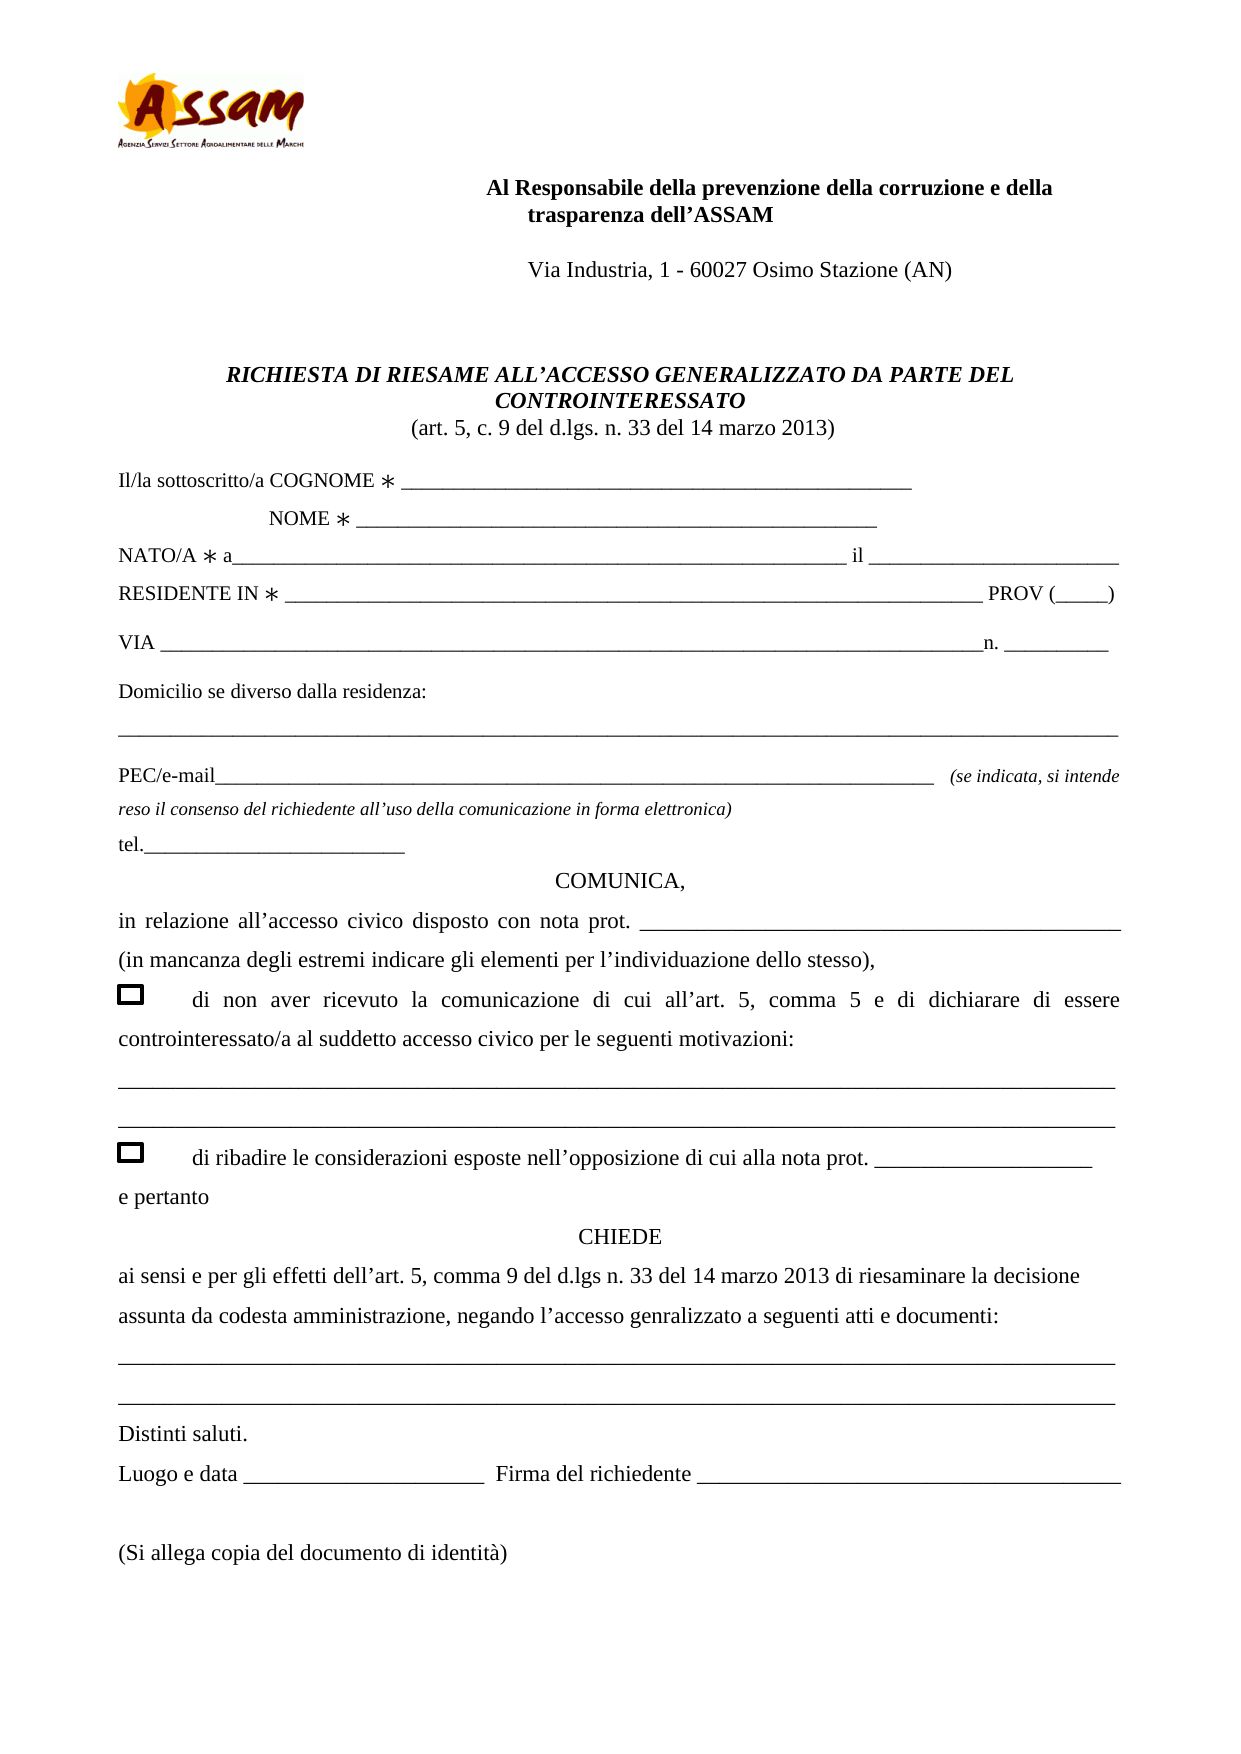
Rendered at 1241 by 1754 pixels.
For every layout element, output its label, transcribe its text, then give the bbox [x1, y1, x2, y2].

text NATO/A ∗ a___________________________________________________________ il ________________________ [118, 542, 1122, 567]
text COMUNICA, [118, 867, 1122, 894]
text _______________________________________________________________________________________ [118, 1341, 1122, 1368]
text NOME ∗ __________________________________________________ [269, 504, 1122, 529]
text e pertanto [118, 1183, 1122, 1210]
text CHIEDE [118, 1223, 1122, 1249]
picture [118, 73, 304, 148]
text Domicilio se diverso dalla residenza: ________________________________________________________________________________________________ [118, 678, 1122, 739]
text (Si allega copia del documento di identità) [118, 1539, 1122, 1565]
text in relazione all’accesso civico disposto con nota prot. __________________________________________ (in mancanza degli estremi indicare gli elementi per l’individuazione dello stesso), [118, 907, 1122, 973]
text Via Industria, 1 - 60027 Osimo Stazione (AN) [454, 256, 1122, 282]
text Il/la sottoscritto/a COGNOME ∗ _________________________________________________ [118, 467, 1122, 492]
text (art. 5, c. 9 del d.lgs. n. 33 del 14 marzo 2013) [118, 414, 1122, 440]
text _______________________________________________________________________________________ [118, 1104, 1122, 1131]
text Luogo e data _____________________ Firma del richiedente _____________________________________ [118, 1460, 1122, 1486]
text di non aver ricevuto la comunicazione di cui all’art. 5, comma 5 e di dichiarare di essere controinteressato/a al suddetto accesso civico per le seguenti motivazioni: [118, 986, 1122, 1052]
text _______________________________________________________________________________________ [118, 1065, 1122, 1091]
text di ribadire le considerazioni esposte nell’opposizione di cui alla nota prot. ___________________ [118, 1144, 1122, 1170]
text Al Responsabile della prevenzione della corruzione e della trasparenza dell’ASSAM [486, 174, 1122, 227]
text PEC/e-mail_____________________________________________________________________ (se indicata, si intende reso il consenso del richiedente all’uso della comunicazione in forma elettronica) tel._________________________ [118, 763, 1122, 856]
text RICHIESTA DI RIESAME ALL’ACCESSO GENERALIZZATO DA PARTE DEL CONTROINTERESSATO [118, 361, 1122, 414]
text RESIDENTE IN ∗ ___________________________________________________________________ PROV (_____) [118, 580, 1122, 605]
text _______________________________________________________________________________________ [118, 1381, 1122, 1407]
text ai sensi e per gli effetti dell’art. 5, comma 9 del d.lgs n. 33 del 14 marzo 2013 di riesaminare la decisione assunta da codesta amministrazione, negando l’accesso genralizzato a seguenti atti e documenti: [118, 1262, 1122, 1328]
text VIA _______________________________________________________________________________n. __________ [118, 630, 1122, 654]
text Distinti saluti. [118, 1420, 1122, 1447]
